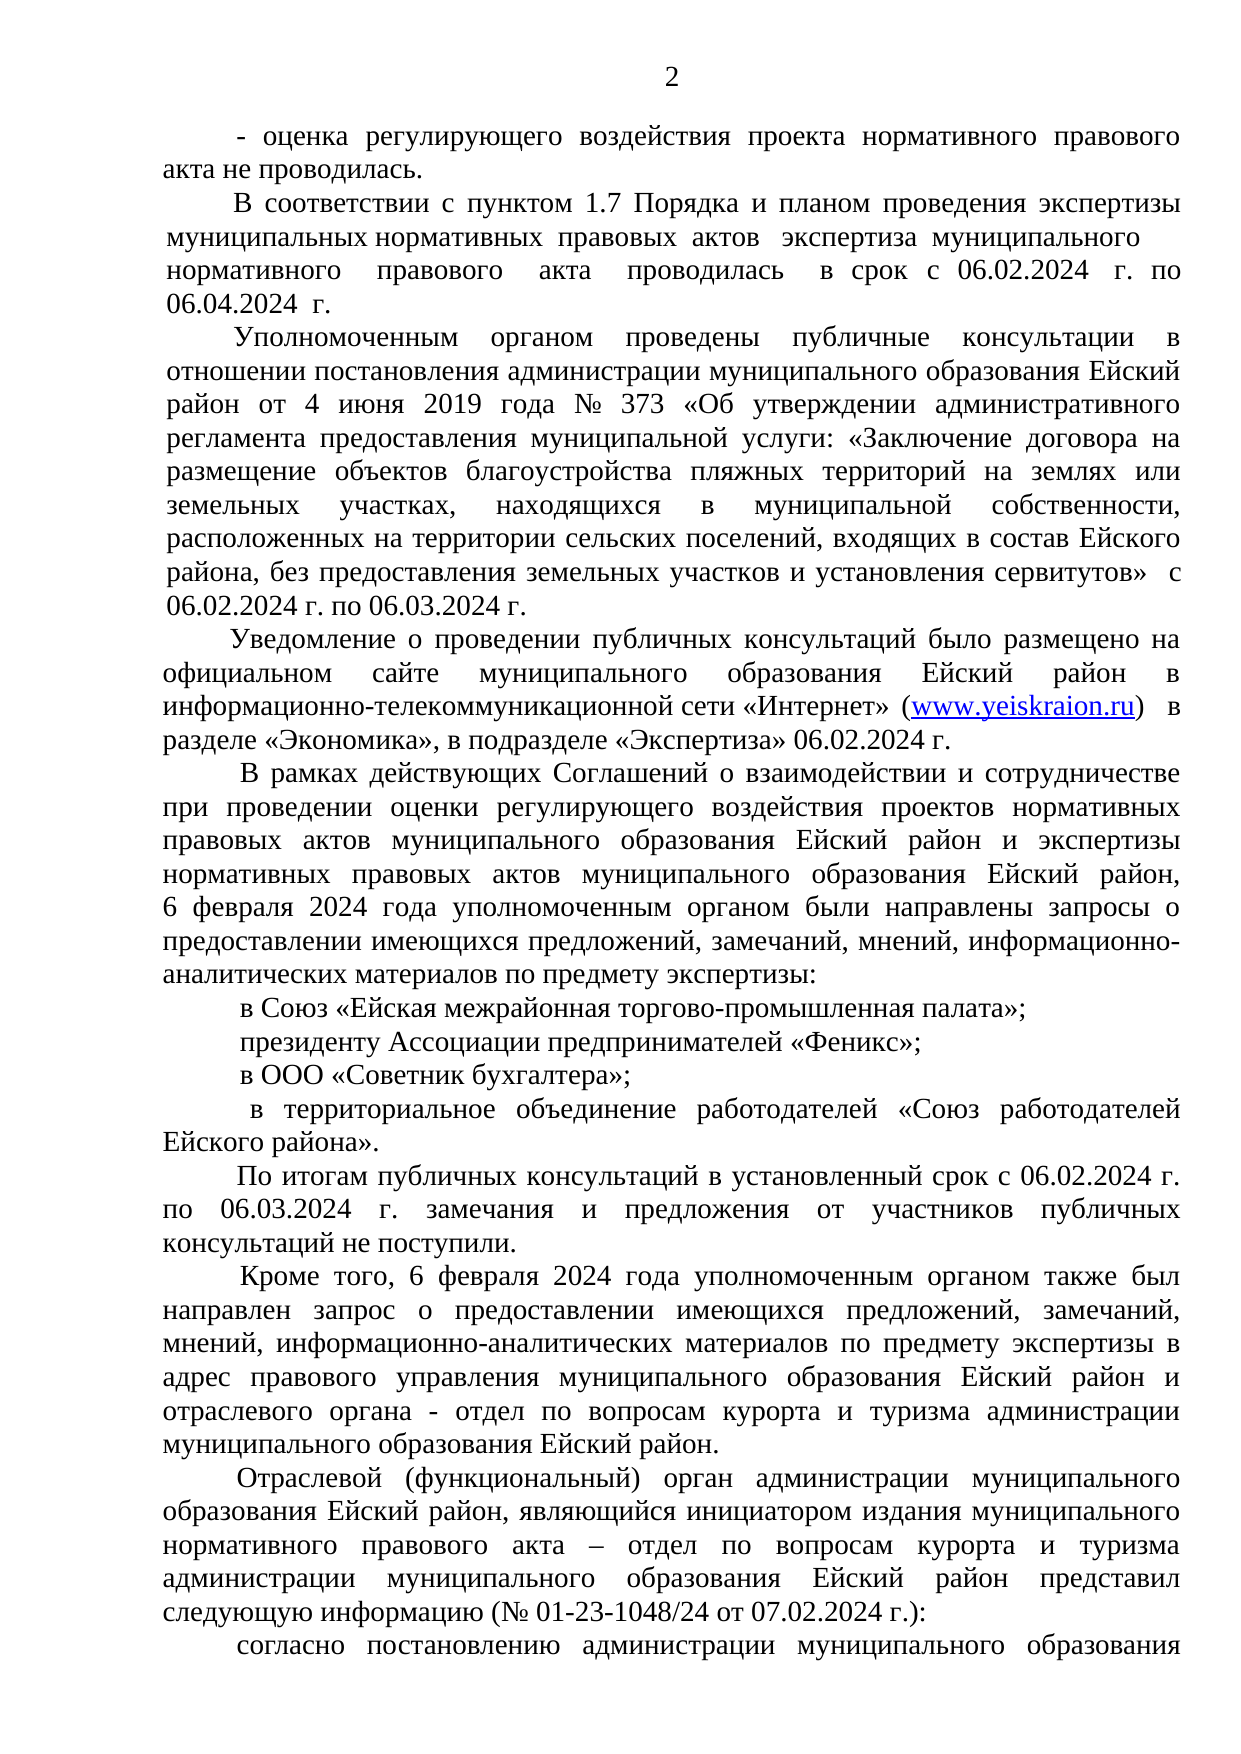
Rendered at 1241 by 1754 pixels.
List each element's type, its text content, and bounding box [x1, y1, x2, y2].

table_header В соответствии с пунктом 1.7 Порядка и планом проведения экспертизы муниципальных нормативных правовых актов экспертиза муниципального [155, 185, 1193, 252]
text В рамках действующих Соглашений о взаимодействии и сотрудничестве при проведении оценки регулирующего воздействия проектов нормативных правовых актов муниципального образования Ейский район и экспертизы нормативных правовых актов муниципального образования Ейский район, 6 февраля 2024 года уполномоченным органом были направлены запросы о предоставлении имеющихся предложений, замечаний, мнений, информационно-аналитических материалов по предмету экспертизы: [162, 755, 1181, 990]
text Отраслевой (функциональный) орган администрации муниципального образования Ейский район, являющийся инициатором издания муниципального нормативного правового акта – отдел по вопросам курорта и туризма администрации муниципального образования Ейский район представил следующую информацию (№ 01-23-1048/24 от 07.02.2024 г.): [162, 1460, 1181, 1627]
text - оценка регулирующего воздействия проекта нормативного правового акта не проводилась. [162, 118, 1181, 185]
table_cell Уполномоченным органом проведены публичные консультации в отношении постановления администрации муниципального образования Ейский район от 4 июня 2019 года № 373 «Об утверждении административного регламента предоставления муниципальной услуги: «Заключение договора на размещение объектов благоустройства пляжных территорий на землях или земельных участках, находящихся в муниципальной собственности, расположенных на территории сельских поселений, входящих в состав Ейского района, без предоставления земельных участков и установления сервитутов» с 06.02.2024 г. по 06.03.2024 г. [155, 319, 1193, 621]
text Кроме того, 6 февраля 2024 года уполномоченным органом также был направлен запрос о предоставлении имеющихся предложений, замечаний, мнений, информационно-аналитических материалов по предмету экспертизы в адрес правового управления муниципального образования Ейский район и отраслевого органа - отдел по вопросам курорта и туризма администрации муниципального образования Ейский район. [162, 1258, 1181, 1460]
text Уведомление о проведении публичных консультаций было размещено на официальном сайте муниципального образования Ейский район в информационно-телекоммуникационной сети «Интернет» (www.yeiskraion.ru) в разделе «Экономика», в подразделе «Экспертиза» 06.02.2024 г. [162, 621, 1181, 755]
text в Союз «Ейская межрайонная торгово-промышленная палата»; [162, 990, 1181, 1024]
text в ООО «Советник бухгалтера»; [162, 1057, 1181, 1091]
text президенту Ассоциации предпринимателей «Феникс»; [162, 1024, 1181, 1057]
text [162, 1627, 1181, 1661]
text По итогам публичных консультаций в установленный срок с 06.02.2024 г. по 06.03.2024 г. замечания и предложения от участников публичных консультаций не поступили. [162, 1158, 1181, 1258]
table_cell нормативного правового акта проводилась в срок с 06.02.2024 г. по 06.04.2024 г. [155, 252, 1193, 319]
text в территориальное объединение работодателей «Союз работодателей Ейского района». [162, 1091, 1181, 1158]
